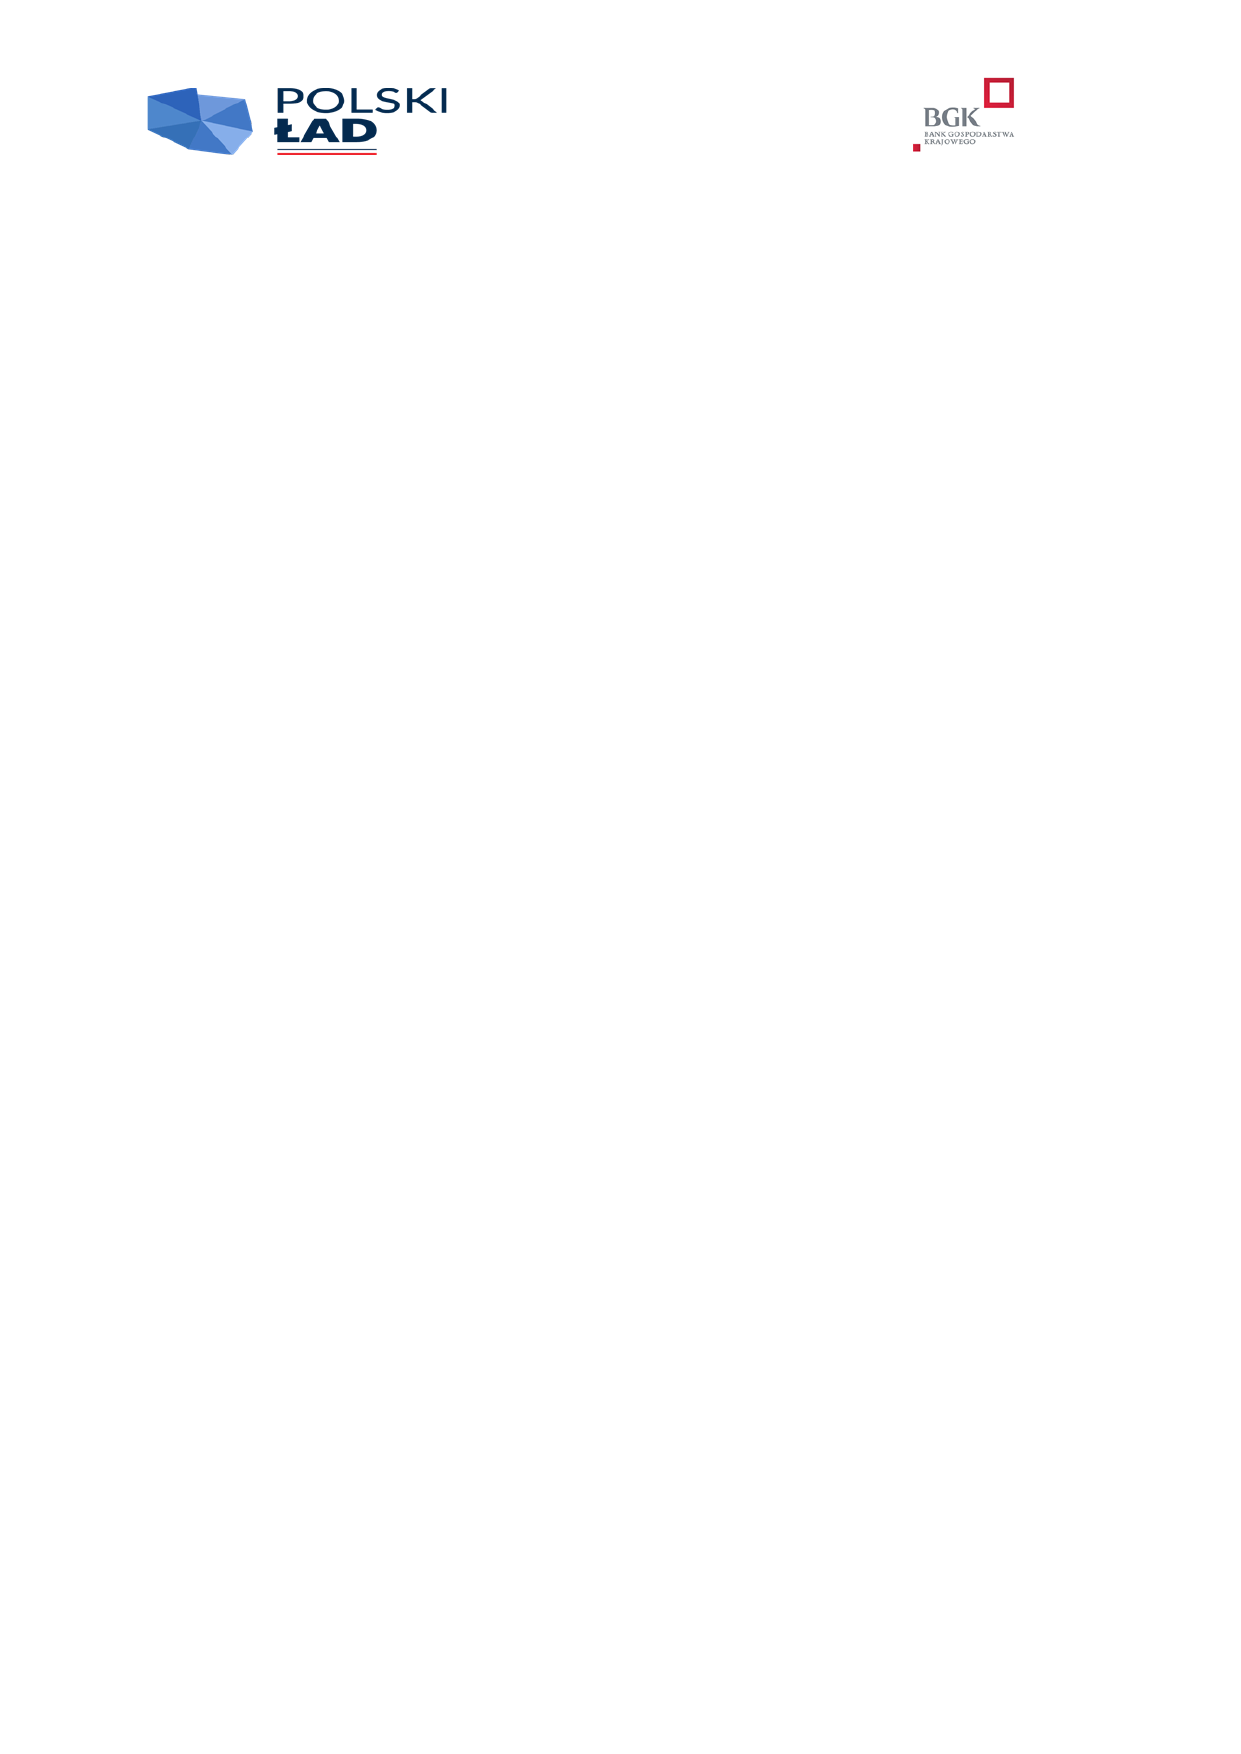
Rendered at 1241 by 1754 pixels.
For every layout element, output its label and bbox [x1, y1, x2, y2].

picture [147, 88, 447, 155]
picture [886, 73, 1040, 155]
